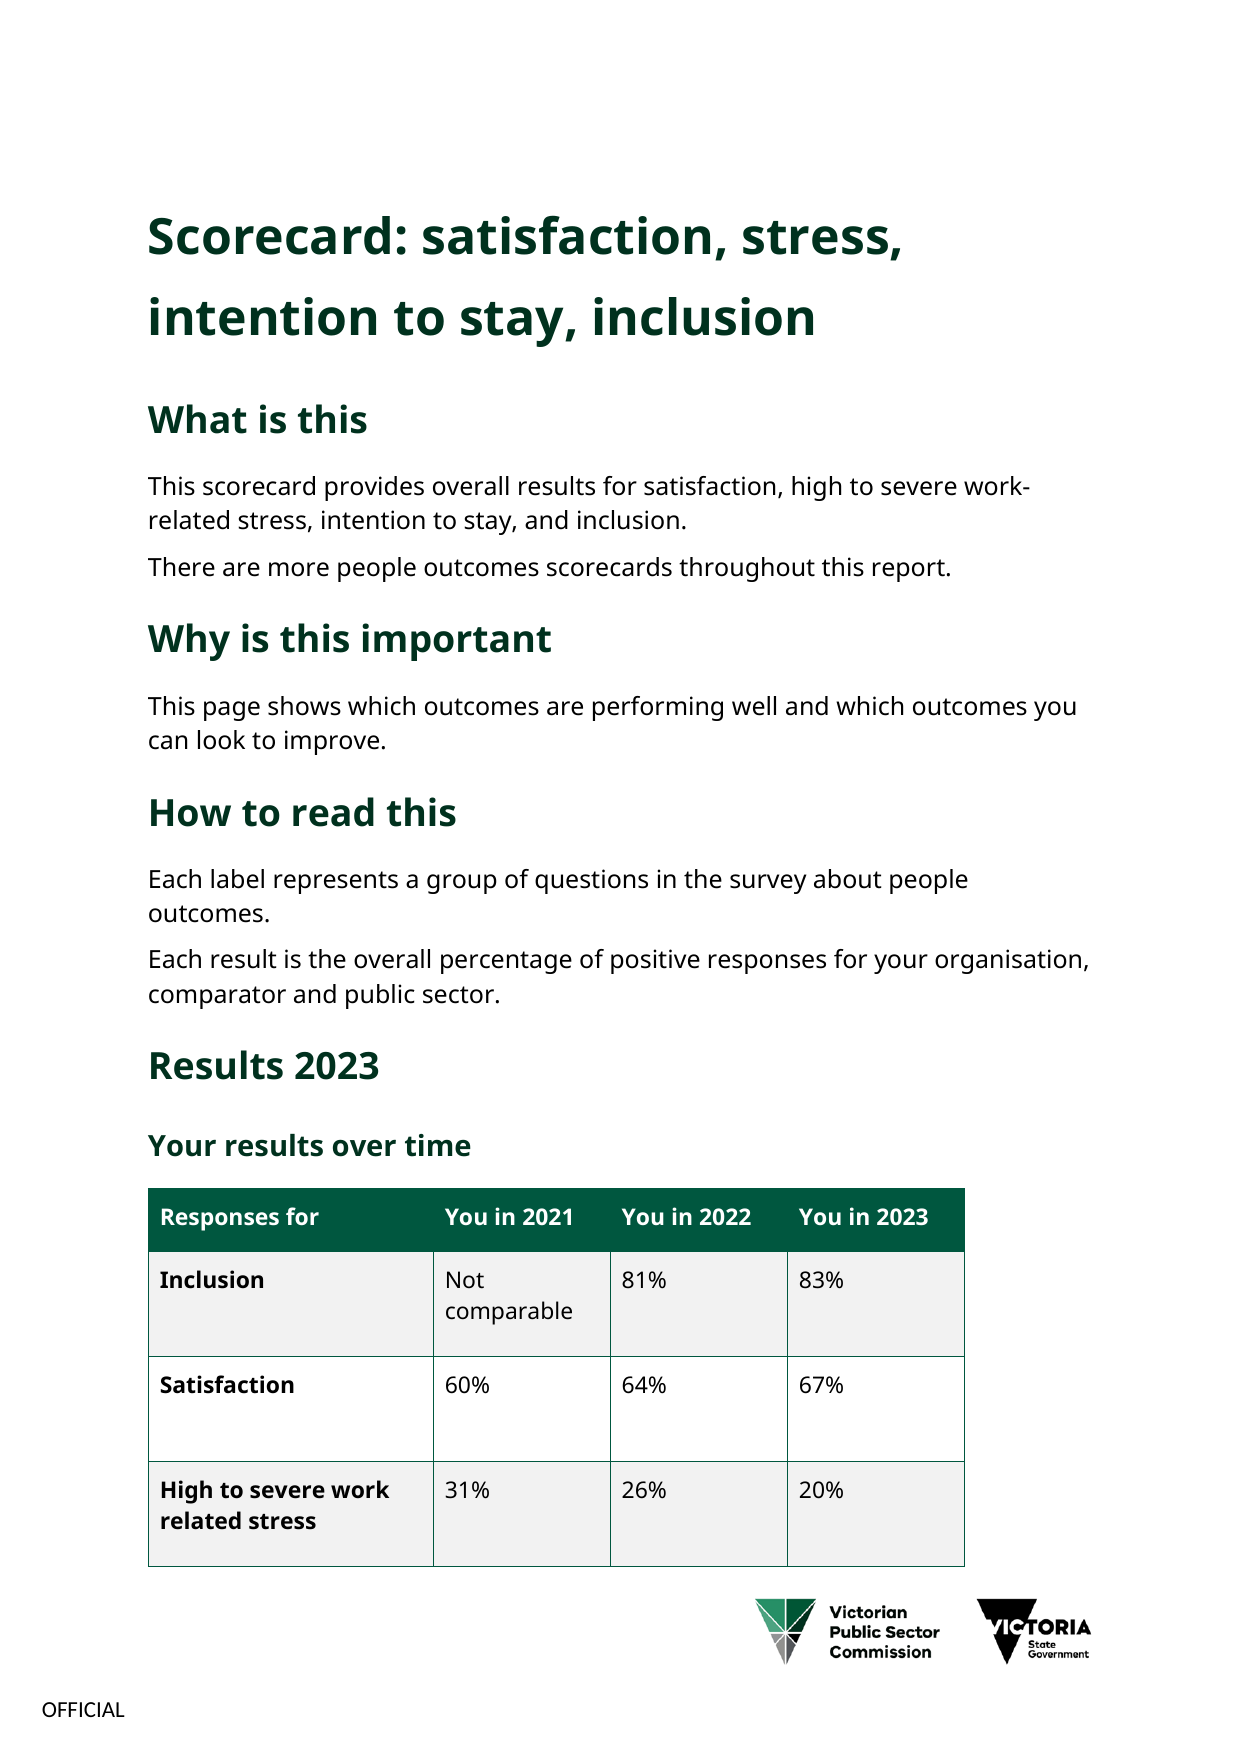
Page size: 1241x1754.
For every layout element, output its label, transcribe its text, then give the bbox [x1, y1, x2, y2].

subtitle What is this [148, 393, 1092, 444]
text This scorecard provides overall results for satisfaction, high to severe work-related stress, intention to stay, and inclusion. [148, 469, 1092, 537]
table_cell Inclusion [149, 1252, 433, 1356]
subtitle Why is this important [148, 613, 1092, 664]
text Each label represents a group of questions in the survey about people outcomes. [148, 862, 1092, 930]
table_cell 20% [788, 1462, 964, 1566]
text This page shows which outcomes are performing well and which outcomes you can look to improve. [148, 688, 1092, 757]
text There are more people outcomes scorecards throughout this report. [148, 549, 1092, 583]
table_header Responses for [149, 1189, 433, 1251]
table_header You in 2022 [611, 1189, 787, 1251]
table_cell 67% [788, 1357, 964, 1461]
subtitle Scorecard: satisfaction, stress, intention to stay, inclusion [148, 201, 1092, 350]
table_cell 83% [788, 1252, 964, 1356]
text Each result is the overall percentage of positive responses for your organisation, comparator and public sector. [148, 942, 1092, 1010]
table_cell 26% [611, 1462, 787, 1566]
table_header You in 2021 [434, 1189, 610, 1251]
table_cell 64% [611, 1357, 787, 1461]
subtitle How to read this [148, 786, 1092, 837]
table_cell 31% [434, 1462, 610, 1566]
table_cell High to severe work related stress [149, 1462, 433, 1566]
table_header You in 2023 [788, 1189, 964, 1251]
table_cell 60% [434, 1357, 610, 1461]
subtitle Your results over time [148, 1126, 1092, 1165]
subtitle Results 2023 [148, 1039, 1092, 1091]
picture [754, 1598, 1093, 1666]
table_cell Not comparable [434, 1252, 610, 1356]
table_cell Satisfaction [149, 1357, 433, 1461]
table_cell 81% [611, 1252, 787, 1356]
